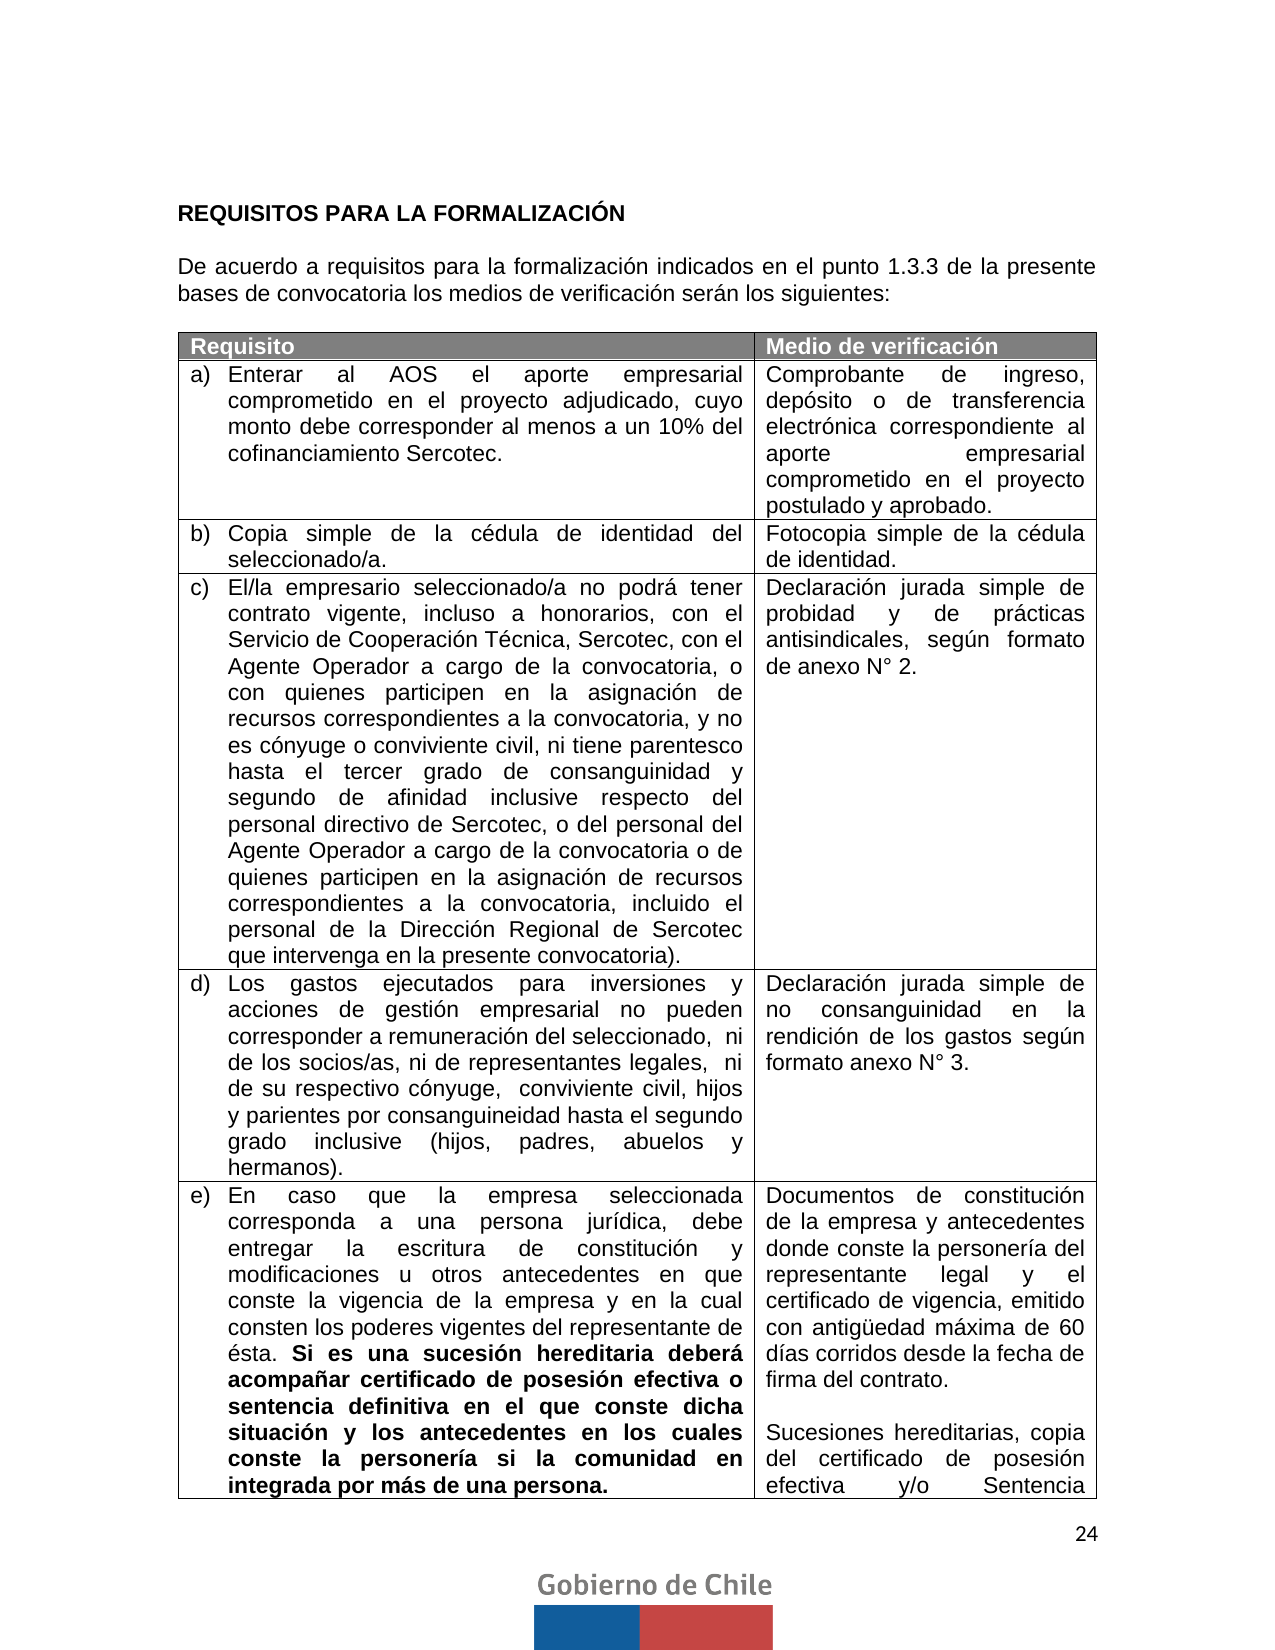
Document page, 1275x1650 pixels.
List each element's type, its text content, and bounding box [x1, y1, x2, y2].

text REQUISITOS PARA LA FORMALIZACIÓN [177, 200, 1098, 227]
picture [532, 1560, 774, 1650]
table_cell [179, 1182, 754, 1498]
table_cell Fotocopia simple de la cédula de identidad. [755, 520, 1096, 572]
text De acuerdo a requisitos para la formalización indicados en el punto 1.3.3 de la presente bases de convocatoria los medios de verificación serán los siguientes: [177, 253, 1098, 306]
table_cell Comprobante de ingreso, depósito o de transferencia electrónica correspondiente al aporte empresarial comprometido en el proyecto postulado y aprobado. [755, 361, 1096, 519]
table_cell Declaración jurada simple de probidad y de prácticas antisindicales, según formato de anexo N° 2. [755, 574, 1096, 969]
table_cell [755, 1182, 1096, 1498]
table_cell Enterar al AOS el aporte empresarial comprometido en el proyecto adjudicado, cuyo monto debe corresponder al menos a un 10% del cofinanciamiento Sercotec. [179, 361, 754, 519]
table_header Medio de verificación [755, 333, 1096, 359]
table_header Requisito [179, 333, 754, 359]
table_cell Copia simple de la cédula de identidad del seleccionado/a. [179, 520, 754, 572]
table_cell El/la empresario seleccionado/a no podrá tener contrato vigente, incluso a honorarios, con el Servicio de Cooperación Técnica, Sercotec, con el Agente Operador a cargo de la convocatoria, o con quienes participen en la asignación de recursos correspondientes a la convocatoria, y no es cónyuge o conviviente civil, ni tiene parentesco hasta el tercer grado de consanguinidad y segundo de afinidad inclusive respecto del personal directivo de Sercotec, o del personal del Agente Operador a cargo de la convocatoria o de quienes participen en la asignación de recursos correspondientes a la convocatoria, incluido el personal de la Dirección Regional de Sercotec que intervenga en la presente convocatoria). [179, 574, 754, 969]
table_cell Los gastos ejecutados para inversiones y acciones de gestión empresarial no pueden corresponder a remuneración del seleccionado, ni de los socios/as, ni de representantes legales, ni de su respectivo cónyuge, conviviente civil, hijos y parientes por consanguineidad hasta el segundo grado inclusive (hijos, padres, abuelos y hermanos). [179, 970, 754, 1181]
table_cell Declaración jurada simple de no consanguinidad en la rendición de los gastos según formato anexo N° 3. [755, 970, 1096, 1181]
